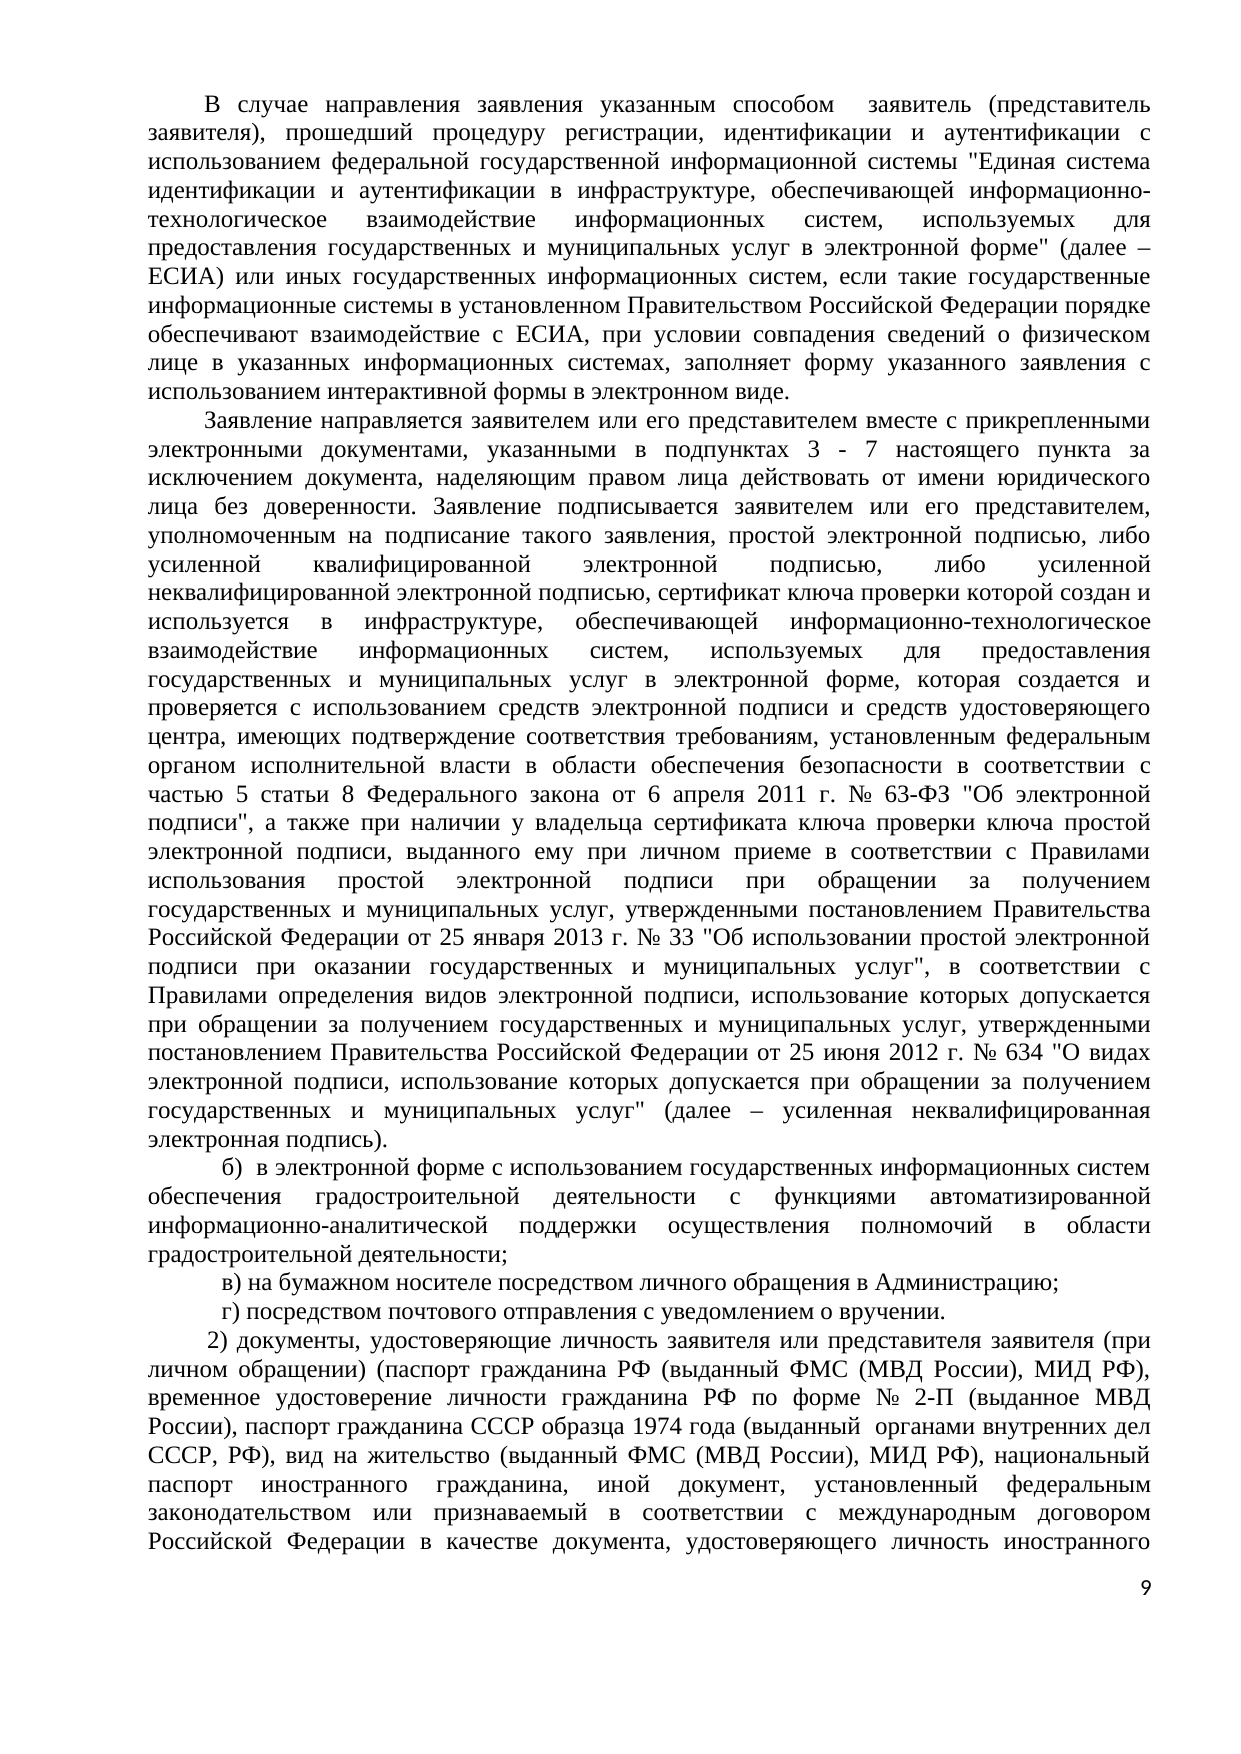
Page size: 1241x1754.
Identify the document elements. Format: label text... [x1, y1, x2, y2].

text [148, 1325, 1152, 1555]
text г) посредством почтового отправления с уведомлением о вручении. [148, 1296, 1152, 1325]
text б) в электронной форме с использованием государственных информационных систем обеспечения градостроительной деятельности с функциями автоматизированной информационно-аналитической поддержки осуществления полномочий в области градостроительной деятельности; [148, 1152, 1152, 1267]
text Заявление направляется заявителем или его представителем вместе с прикрепленными электронными документами, указанными в подпунктах 3 - 7 настоящего пункта за исключением документа, наделяющим правом лица действовать от имени юридического лица без доверенности. Заявление подписывается заявителем или его представителем, уполномоченным на подписание такого заявления, простой электронной подписью, либо усиленной квалифицированной электронной подписью, либо усиленной неквалифицированной электронной подписью, сертификат ключа проверки которой создан и используется в инфраструктуре, обеспечивающей информационно-технологическое взаимодействие информационных систем, используемых для предоставления государственных и муниципальных услуг в электронной форме, которая создается и проверяется с использованием средств электронной подписи и средств удостоверяющего центра, имеющих подтверждение соответствия требованиям, установленным федеральным органом исполнительной власти в области обеспечения безопасности в соответствии с частью 5 статьи 8 Федерального закона от 6 апреля 2011 г. № 63-ФЗ "Об электронной подписи", а также при наличии у владельца сертификата ключа проверки ключа простой электронной подписи, выданного ему при личном приеме в соответствии с Правилами использования простой электронной подписи при обращении за получением государственных и муниципальных услуг, утвержденными постановлением Правительства Российской Федерации от 25 января 2013 г. № 33 "Об использовании простой электронной подписи при оказании государственных и муниципальных услуг", в соответствии с Правилами определения видов электронной подписи, использование которых допускается при обращении за получением государственных и муниципальных услуг, утвержденными постановлением Правительства Российской Федерации от 25 июня 2012 г. № 634 "О видах электронной подписи, использование которых допускается при обращении за получением государственных и муниципальных услуг" (далее – усиленная неквалифицированная электронная подпись). [148, 405, 1152, 1152]
text В случае направления заявления указанным способом заявитель (представитель заявителя), прошедший процедуру регистрации, идентификации и аутентификации с использованием федеральной государственной информационной системы "Единая система идентификации и аутентификации в инфраструктуре, обеспечивающей информационно-технологическое взаимодействие информационных систем, используемых для предоставления государственных и муниципальных услуг в электронной форме" (далее – ЕСИА) или иных государственных информационных систем, если такие государственные информационные системы в установленном Правительством Российской Федерации порядке обеспечивают взаимодействие с ЕСИА, при условии совпадения сведений о физическом лице в указанных информационных системах, заполняет форму указанного заявления с использованием интерактивной формы в электронном виде. [148, 89, 1152, 405]
text в) на бумажном носителе посредством личного обращения в Администрацию; [148, 1267, 1152, 1296]
